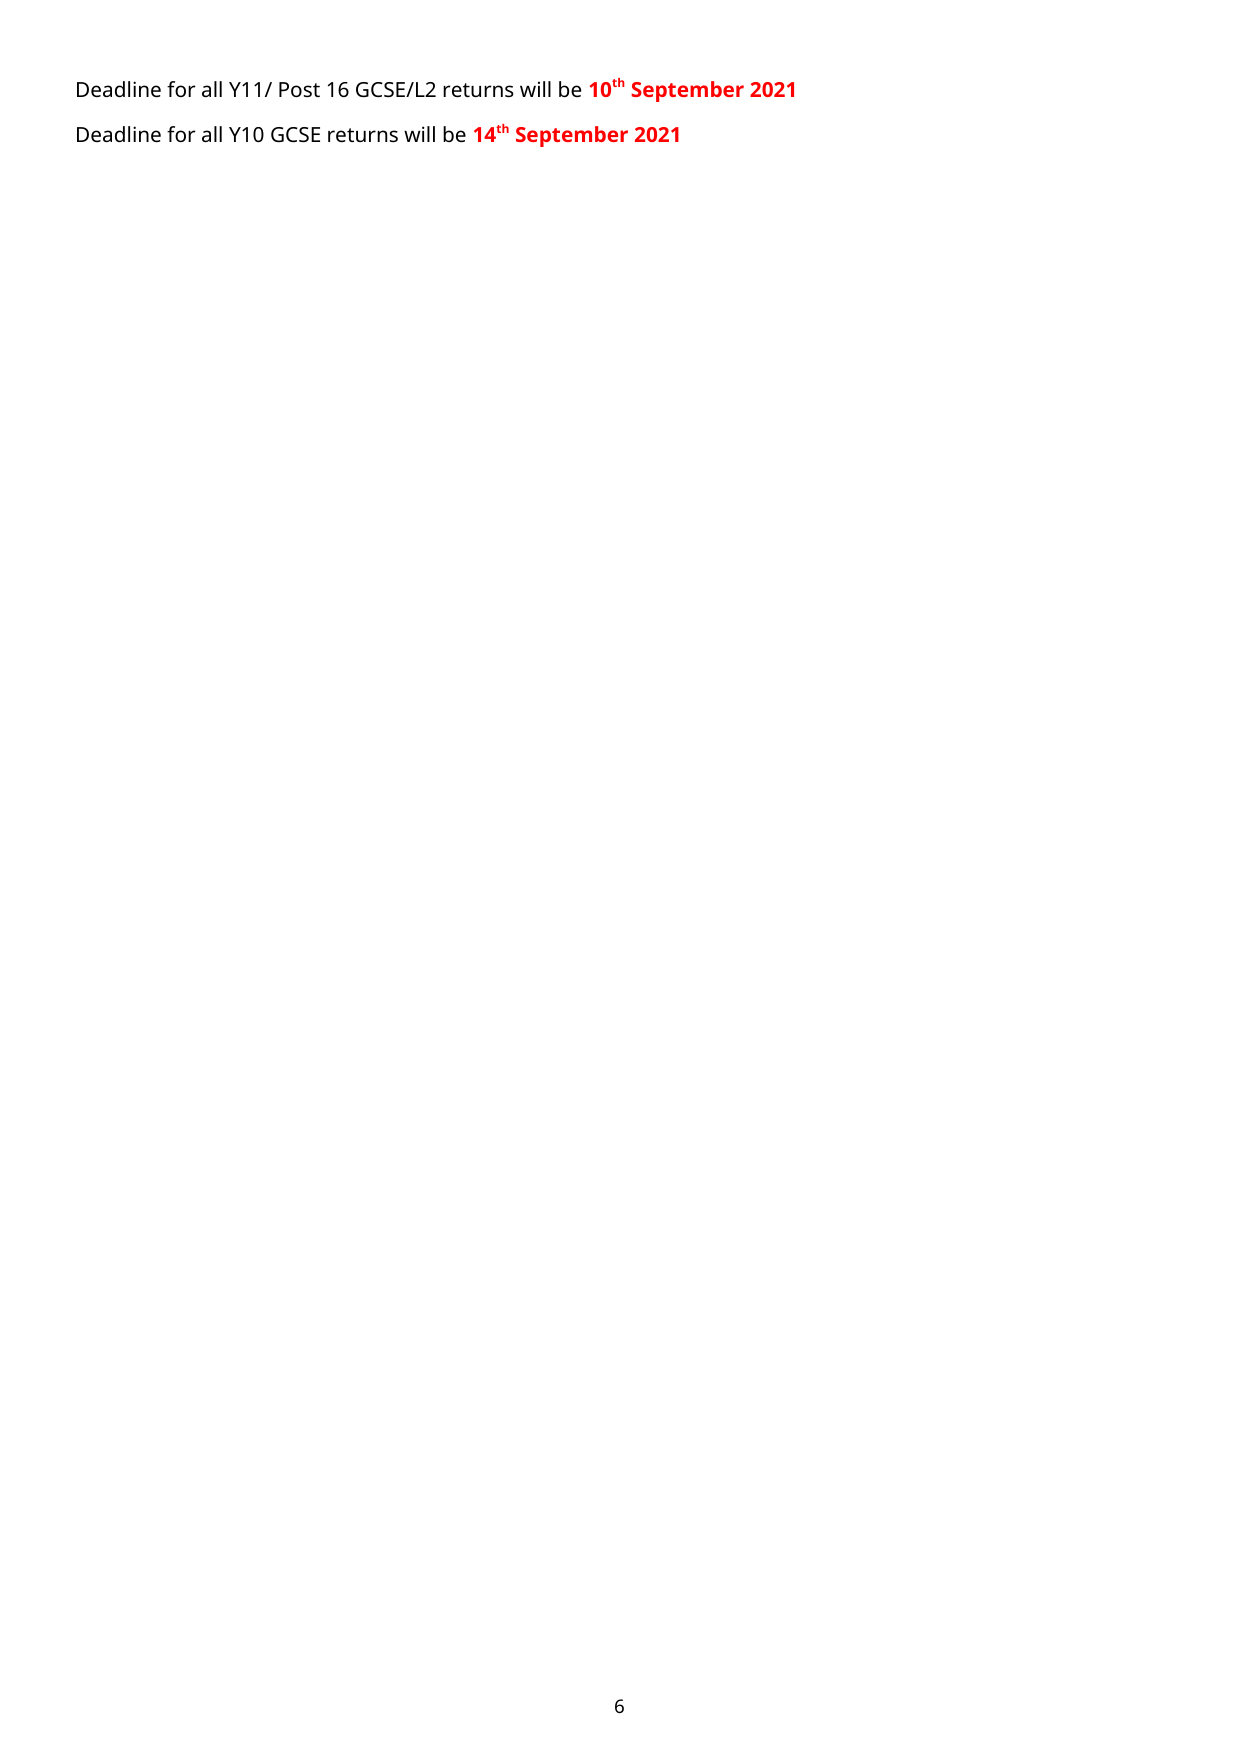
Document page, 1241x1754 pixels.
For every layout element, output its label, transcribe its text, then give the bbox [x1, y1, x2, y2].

text Deadline for all Y10 GCSE returns will be 14th September 2021 [75, 120, 1163, 148]
text Deadline for all Y11/ Post 16 GCSE/L2 returns will be 10th September 2021 [75, 75, 1163, 103]
